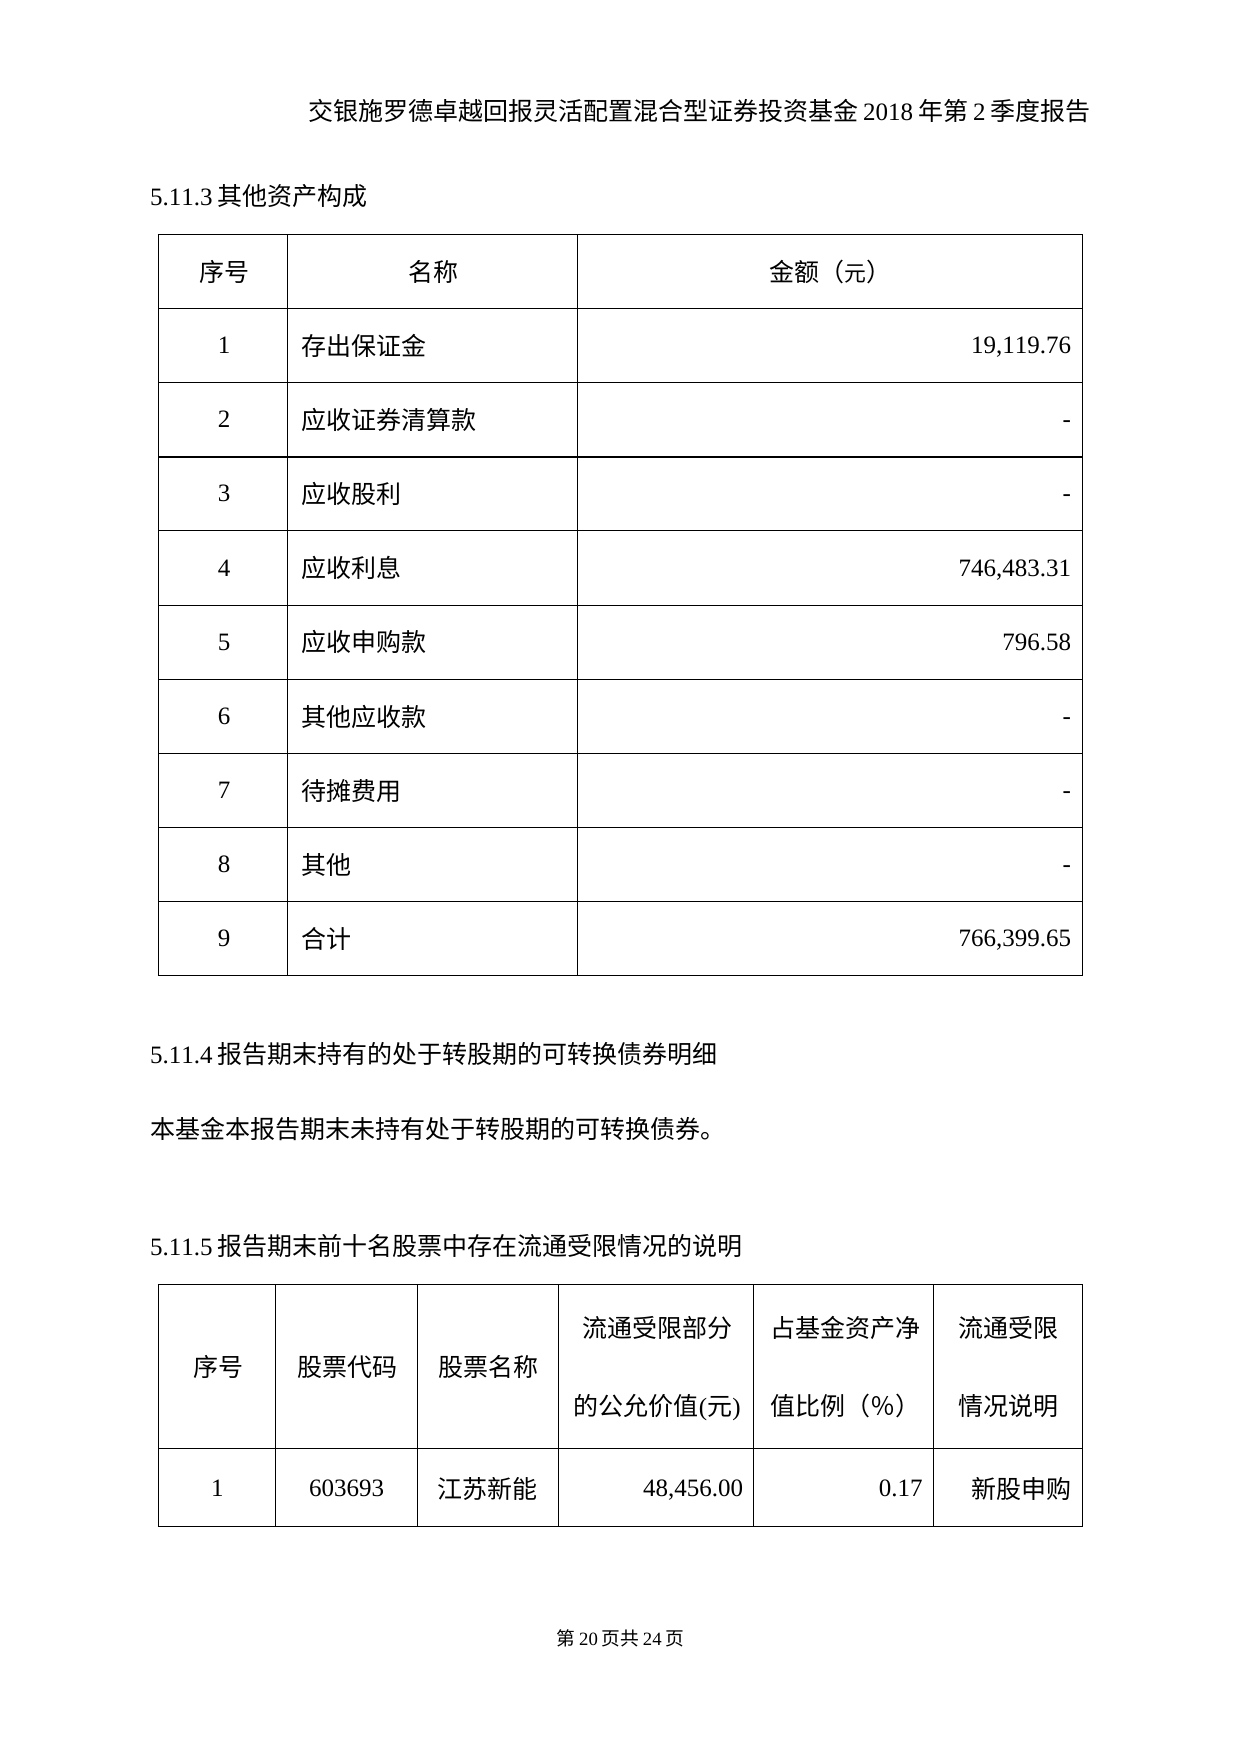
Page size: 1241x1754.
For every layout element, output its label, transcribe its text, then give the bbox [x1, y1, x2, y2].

table_cell 4 [159, 531, 287, 604]
table_header 股票名称 [418, 1285, 558, 1448]
table_cell 2 [159, 383, 287, 456]
table_cell 应收申购款 [288, 606, 577, 678]
table_header 流通受限情况说明 [934, 1285, 1082, 1448]
text 5.11.5报告期末前十名股票中存在流通受限情况的说明 [150, 1212, 1090, 1277]
table_cell 48,456.00 [559, 1449, 753, 1526]
table_cell 1 [159, 1449, 275, 1526]
table_cell 6 [159, 680, 287, 753]
table_header 占基金资产净值比例（％） [754, 1285, 933, 1448]
table_cell - [578, 754, 1082, 827]
table_cell 应收证券清算款 [288, 383, 577, 456]
text 5.11.4报告期末持有的处于转股期的可转换债券明细 [150, 1020, 1090, 1085]
table_cell - [578, 458, 1082, 530]
table_cell 其他 [288, 828, 577, 901]
table_cell 796.58 [578, 606, 1082, 678]
table_header 序号 [159, 1285, 275, 1448]
table_cell 应收利息 [288, 531, 577, 604]
table_cell 其他应收款 [288, 680, 577, 753]
table_cell - [578, 828, 1082, 901]
table_cell 待摊费用 [288, 754, 577, 827]
table_cell 19,119.76 [578, 309, 1082, 382]
table_cell 新股申购 [934, 1449, 1082, 1526]
table_cell - [578, 680, 1082, 753]
table_cell 603693 [276, 1449, 417, 1526]
table_header 流通受限部分的公允价值(元) [559, 1285, 753, 1448]
table_cell 0.17 [754, 1449, 933, 1526]
table_header 名称 [288, 235, 577, 308]
table_cell 766,399.65 [578, 902, 1082, 975]
table_cell 5 [159, 606, 287, 678]
table_header 序号 [159, 235, 287, 308]
table_cell 7 [159, 754, 287, 827]
table_header 金额（元） [578, 235, 1082, 308]
table_cell 合计 [288, 902, 577, 975]
table_cell 存出保证金 [288, 309, 577, 382]
table_cell - [578, 383, 1082, 456]
text 本基金本报告期末未持有处于转股期的可转换债券。 [150, 1095, 1090, 1160]
table_cell 9 [159, 902, 287, 975]
table_header 股票代码 [276, 1285, 417, 1448]
table_cell 江苏新能 [418, 1449, 558, 1526]
text 5.11.3其他资产构成 [150, 162, 1090, 227]
table_cell 1 [159, 309, 287, 382]
table_cell 746,483.31 [578, 531, 1082, 604]
table_cell 8 [159, 828, 287, 901]
table_cell 应收股利 [288, 458, 577, 530]
table_cell 3 [159, 458, 287, 530]
